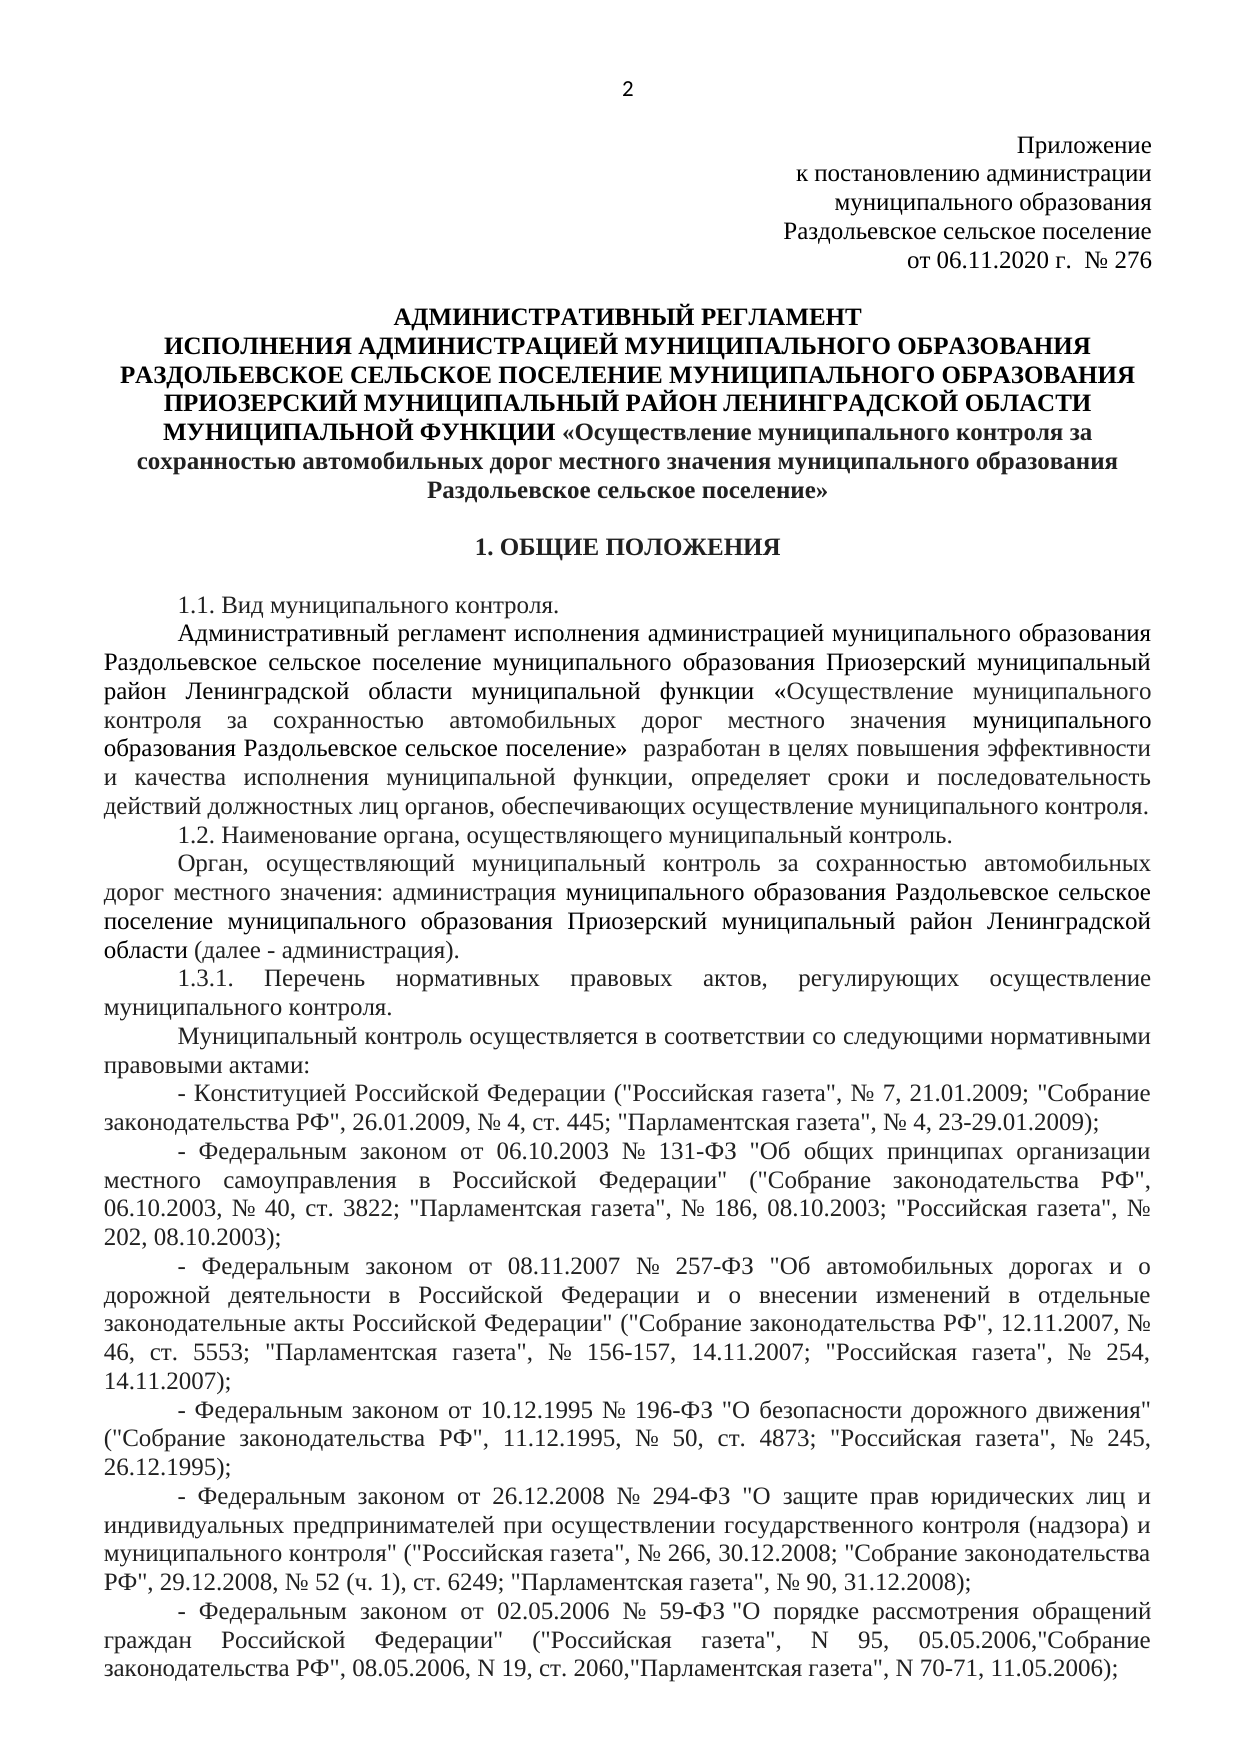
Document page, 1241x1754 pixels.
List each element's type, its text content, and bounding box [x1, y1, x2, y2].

text Муниципальный контроль осуществляется в соответствии со следующими нормативными правовыми актами: [103, 1021, 1152, 1078]
text ИСПОЛНЕНИЯ АДМИНИСТРАЦИЕЙ МУНИЦИПАЛЬНОГО ОБРАЗОВАНИЯ РАЗДОЛЬЕВСКОЕ СЕЛЬСКОЕ ПОСЕЛЕНИЕ МУНИЦИПАЛЬНОГО ОБРАЗОВАНИЯ ПРИОЗЕРСКИЙ МУНИЦИПАЛЬНЫЙ РАЙОН ЛЕНИНГРАДСКОЙ ОБЛАСТИ МУНИЦИПАЛЬНОЙ ФУНКЦИИ «Осуществление муниципального контроля за сохранностью автомобильных дорог местного значения муниципального образования Раздольевское сельское поселение» [103, 331, 1152, 503]
text Административный регламент исполнения администрацией муниципального образования Раздольевское сельское поселение муниципального образования Приозерский муниципальный район Ленинградской области муниципальной функции «Осуществление муниципального контроля за сохранностью автомобильных дорог местного значения муниципального образования Раздольевское сельское поселение» разработан в целях повышения эффективности и качества исполнения муниципальной функции, определяет сроки и последовательность действий должностных лиц органов, обеспечивающих осуществление муниципального контроля. [103, 618, 1152, 820]
text Орган, осуществляющий муниципальный контроль за сохранностью автомобильных дорог местного значения: администрация муниципального образования Раздольевское сельское поселение муниципального образования Приозерский муниципальный район Ленинградской области (далее - администрация). [103, 848, 1152, 963]
text Раздольевское сельское поселение [546, 216, 1152, 245]
text - Федеральным законом от 06.10.2003 № 131-ФЗ "Об общих принципах организации местного самоуправления в Российской Федерации" ("Собрание законодательства РФ", 06.10.2003, № 40, ст. 3822; "Парламентская газета", № 186, 08.10.2003; "Российская газета", № 202, 08.10.2003); [103, 1136, 1152, 1251]
text - Федеральным законом от 08.11.2007 № 257-ФЗ "Об автомобильных дорогах и о дорожной деятельности в Российской Федерации и о внесении изменений в отдельные законодательные акты Российской Федерации" ("Собрание законодательства РФ", 12.11.2007, № 46, ст. 5553; "Парламентская газета", № 156-157, 14.11.2007; "Российская газета", № 254, 14.11.2007); [103, 1251, 1152, 1395]
text 1.2. Наименование органа, осуществляющего муниципальный контроль. [103, 820, 1152, 848]
text - Конституцией Российской Федерации ("Российская газета", № 7, 21.01.2009; "Собрание законодательства РФ", 26.01.2009, № 4, ст. 445; "Парламентская газета", № 4, 23-29.01.2009); [103, 1078, 1152, 1136]
text - Федеральным законом от 10.12.1995 № 196-ФЗ "О безопасности дорожного движения" ("Собрание законодательства РФ", 11.12.1995, № 50, ст. 4873; "Российская газета", № 245, 26.12.1995); [103, 1395, 1152, 1481]
text Приложение [546, 130, 1152, 158]
text 1. ОБЩИЕ ПОЛОЖЕНИЯ [103, 532, 1152, 561]
text муниципального образования [546, 187, 1152, 216]
text от 06.11.2020 г. № 276 [546, 245, 1152, 273]
text - Федеральным законом от 02.05.2006 № 59-ФЗ "О порядке рассмотрения обращений граждан Российской Федерации" ("Российская газета", N 95, 05.05.2006,"Собрание законодательства РФ", 08.05.2006, N 19, ст. 2060,"Парламентская газета", N 70-71, 11.05.2006); [103, 1596, 1152, 1682]
text 1.1. Вид муниципального контроля. [103, 590, 1152, 618]
text - Федеральным законом от 26.12.2008 № 294-ФЗ "О защите прав юридических лиц и индивидуальных предпринимателей при осуществлении государственного контроля (надзора) и муниципального контроля" ("Российская газета", № 266, 30.12.2008; "Собрание законодательства РФ", 29.12.2008, № 52 (ч. 1), ст. 6249; "Парламентская газета", № 90, 31.12.2008); [103, 1481, 1152, 1596]
text АДМИНИСТРАТИВНЫЙ РЕГЛАМЕНТ [103, 302, 1152, 331]
text к постановлению администрации [620, 158, 1152, 187]
text 1.3.1. Перечень нормативных правовых актов, регулирующих осуществление муниципального контроля. [103, 963, 1152, 1021]
